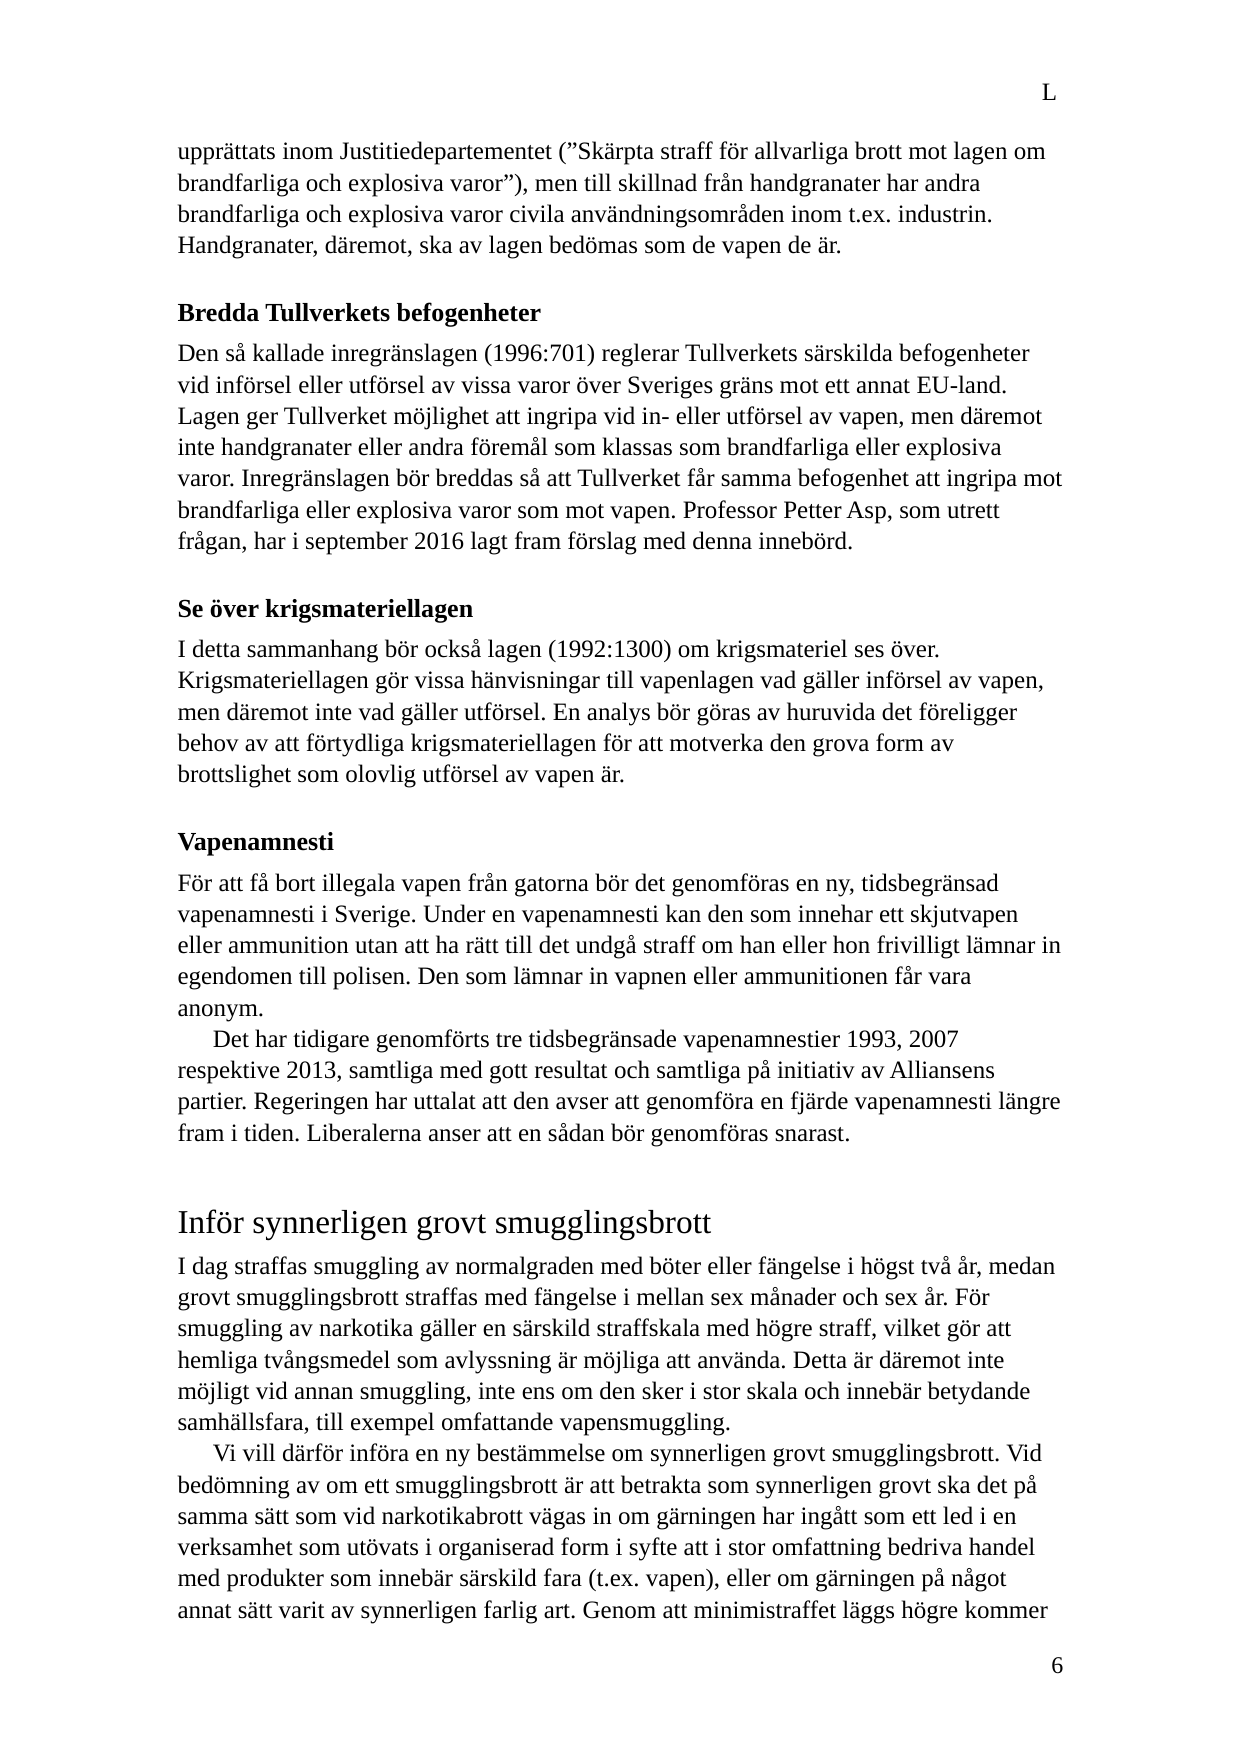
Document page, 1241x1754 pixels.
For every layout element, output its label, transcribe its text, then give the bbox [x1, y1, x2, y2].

subtitle Vapenamnesti [177, 826, 1063, 857]
text För att få bort illegala vapen från gatorna bör det genomföras en ny, tidsbegränsad vapenamnesti i Sverige. Under en vapenamnesti kan den som innehar ett skjutvapen eller ammunition utan att ha rätt till det undgå straff om han eller hon frivilligt lämnar in egendomen till polisen. Den som lämnar in vapnen eller ammunitionen får vara anonym. [177, 865, 1063, 1021]
subtitle Inför synnerligen grovt smugglingsbrott [177, 1209, 1063, 1240]
text I dag straffas smuggling av normalgraden med böter eller fängelse i högst två år, medan grovt smugglingsbrott straffas med fängelse i mellan sex månader och sex år. För smuggling av narkotika gäller en särskild straffskala med högre straff, vilket gör att hemliga tvångsmedel som avlyssning är möjliga att använda. Detta är däremot inte möjligt vid annan smuggling, inte ens om den sker i stor skala och innebär betydande samhällsfara, till exempel omfattande vapensmuggling. [177, 1248, 1063, 1436]
text I detta sammanhang bör också lagen (1992:1300) om krigsmateriel ses över. Krigsmateriellagen gör vissa hänvisningar till vapenlagen vad gäller införsel av vapen, men däremot inte vad gäller utförsel. En analys bör göras av huruvida det föreligger behov av att förtydliga krigsmateriellagen för att motverka den grova form av brottslighet som olovlig utförsel av vapen är. [177, 632, 1063, 788]
subtitle Bredda Tullverkets befogenheter [177, 296, 1063, 328]
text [177, 134, 1063, 259]
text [177, 1436, 1063, 1623]
text Det har tidigare genomförts tre tidsbegränsade vapenamnestier 1993, 2007 respektive 2013, samtliga med gott resultat och samtliga på initiativ av Alliansens partier. Regeringen har uttalat att den avser att genomföra en fjärde vapenamnesti längre fram i tiden. Liberalerna anser att en sådan bör genomföras snarast. [177, 1021, 1063, 1146]
text Den så kallade inregränslagen (1996:701) reglerar Tullverkets särskilda befogenheter vid införsel eller utförsel av vissa varor över Sveriges gräns mot ett annat EU-land. Lagen ger Tullverket möjlighet att ingripa vid in- eller utförsel av vapen, men däremot inte handgranater eller andra föremål som klassas som brandfarliga eller explosiva varor. Inregränslagen bör breddas så att Tullverket får samma befogenhet att ingripa mot brandfarliga eller explosiva varor som mot vapen. Professor Petter Asp, som utrett frågan, har i september 2016 lagt fram förslag med denna innebörd. [177, 336, 1063, 555]
subtitle Se över krigsmateriellagen [177, 592, 1063, 623]
